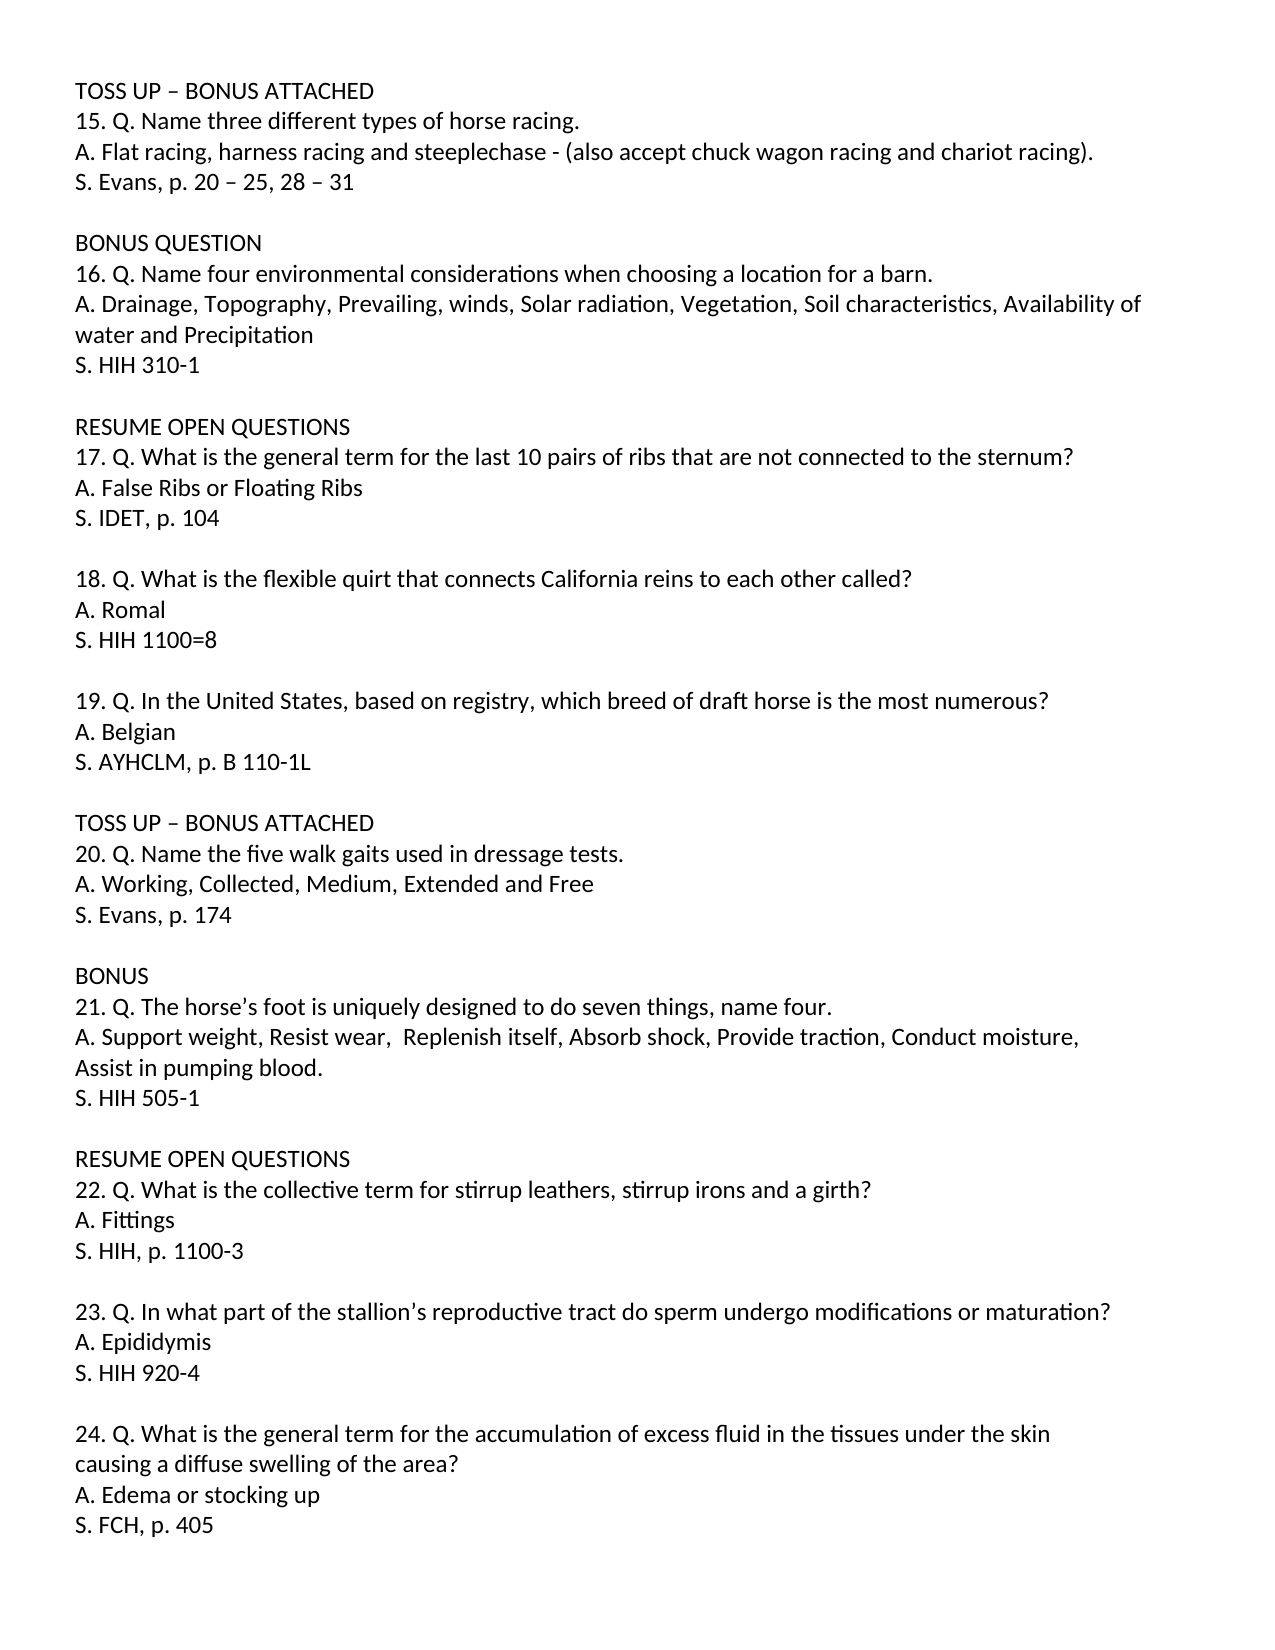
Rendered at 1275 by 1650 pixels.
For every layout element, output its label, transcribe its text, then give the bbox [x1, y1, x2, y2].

text S. HIH 1100=8 [75, 624, 1200, 655]
text S. HIH 505-1 [75, 1082, 1200, 1113]
text 16. Q. Name four environmental considerations when choosing a location for a barn. [75, 258, 1200, 289]
text S. HIH, p. 1100-3 [75, 1235, 1200, 1265]
text A. Belgian [75, 716, 1200, 746]
text A. Romal [75, 594, 1200, 624]
text 23. Q. In what part of the stallion’s reproductive tract do sperm undergo modifications or maturation? [75, 1296, 1200, 1326]
text 17. Q. What is the general term for the last 10 pairs of ribs that are not connected to the sternum? [75, 441, 1200, 472]
text 24. Q. What is the general term for the accumulation of excess fluid in the tissues under the skin [75, 1418, 1200, 1448]
text A. Flat racing, harness racing and steeplechase - (also accept chuck wagon racing and chariot racing). [75, 136, 1200, 167]
text causing a diffuse swelling of the area? [75, 1448, 1200, 1479]
text 21. Q. The horse’s foot is uniquely designed to do seven things, name four. [75, 991, 1200, 1021]
text A. False Ribs or Floating Ribs [75, 472, 1200, 502]
text S. Evans, p. 174 [75, 899, 1200, 929]
text A. Epididymis [75, 1326, 1200, 1357]
text RESUME OPEN QUESTIONS [75, 411, 1200, 441]
text 19. Q. In the United States, based on registry, which breed of draft horse is the most numerous? [75, 685, 1200, 716]
text 20. Q. Name the five walk gaits used in dressage tests. [75, 838, 1200, 868]
text S. IDET, p. 104 [75, 502, 1200, 533]
text A. Working, Collected, Medium, Extended and Free [75, 868, 1200, 899]
text A. Fittings [75, 1204, 1200, 1235]
text A. Edema or stocking up [75, 1479, 1200, 1509]
text TOSS UP – BONUS ATTACHED [75, 75, 1200, 106]
text BONUS [75, 960, 1200, 991]
text RESUME OPEN QUESTIONS [75, 1143, 1200, 1174]
text S. AYHCLM, p. B 110-1L [75, 746, 1200, 777]
text S. HIH 310-1 [75, 350, 1200, 380]
text S. FCH, p. 405 [75, 1509, 1200, 1540]
text TOSS UP – BONUS ATTACHED [75, 807, 1200, 838]
text S. HIH 920-4 [75, 1357, 1200, 1387]
text S. Evans, p. 20 – 25, 28 – 31 [75, 167, 1200, 197]
text 18. Q. What is the flexible quirt that connects California reins to each other called? [75, 563, 1200, 594]
text Assist in pumping blood. [75, 1052, 1200, 1082]
text A. Support weight, Resist wear, Replenish itself, Absorb shock, Provide traction, Conduct moisture, [75, 1021, 1200, 1052]
text 22. Q. What is the collective term for stirrup leathers, stirrup irons and a girth? [75, 1174, 1200, 1204]
text BONUS QUESTION [75, 228, 1200, 258]
text 15. Q. Name three different types of horse racing. [75, 106, 1200, 136]
text A. Drainage, Topography, Prevailing, winds, Solar radiation, Vegetation, Soil characteristics, Availability of water and Precipitation [75, 289, 1200, 350]
